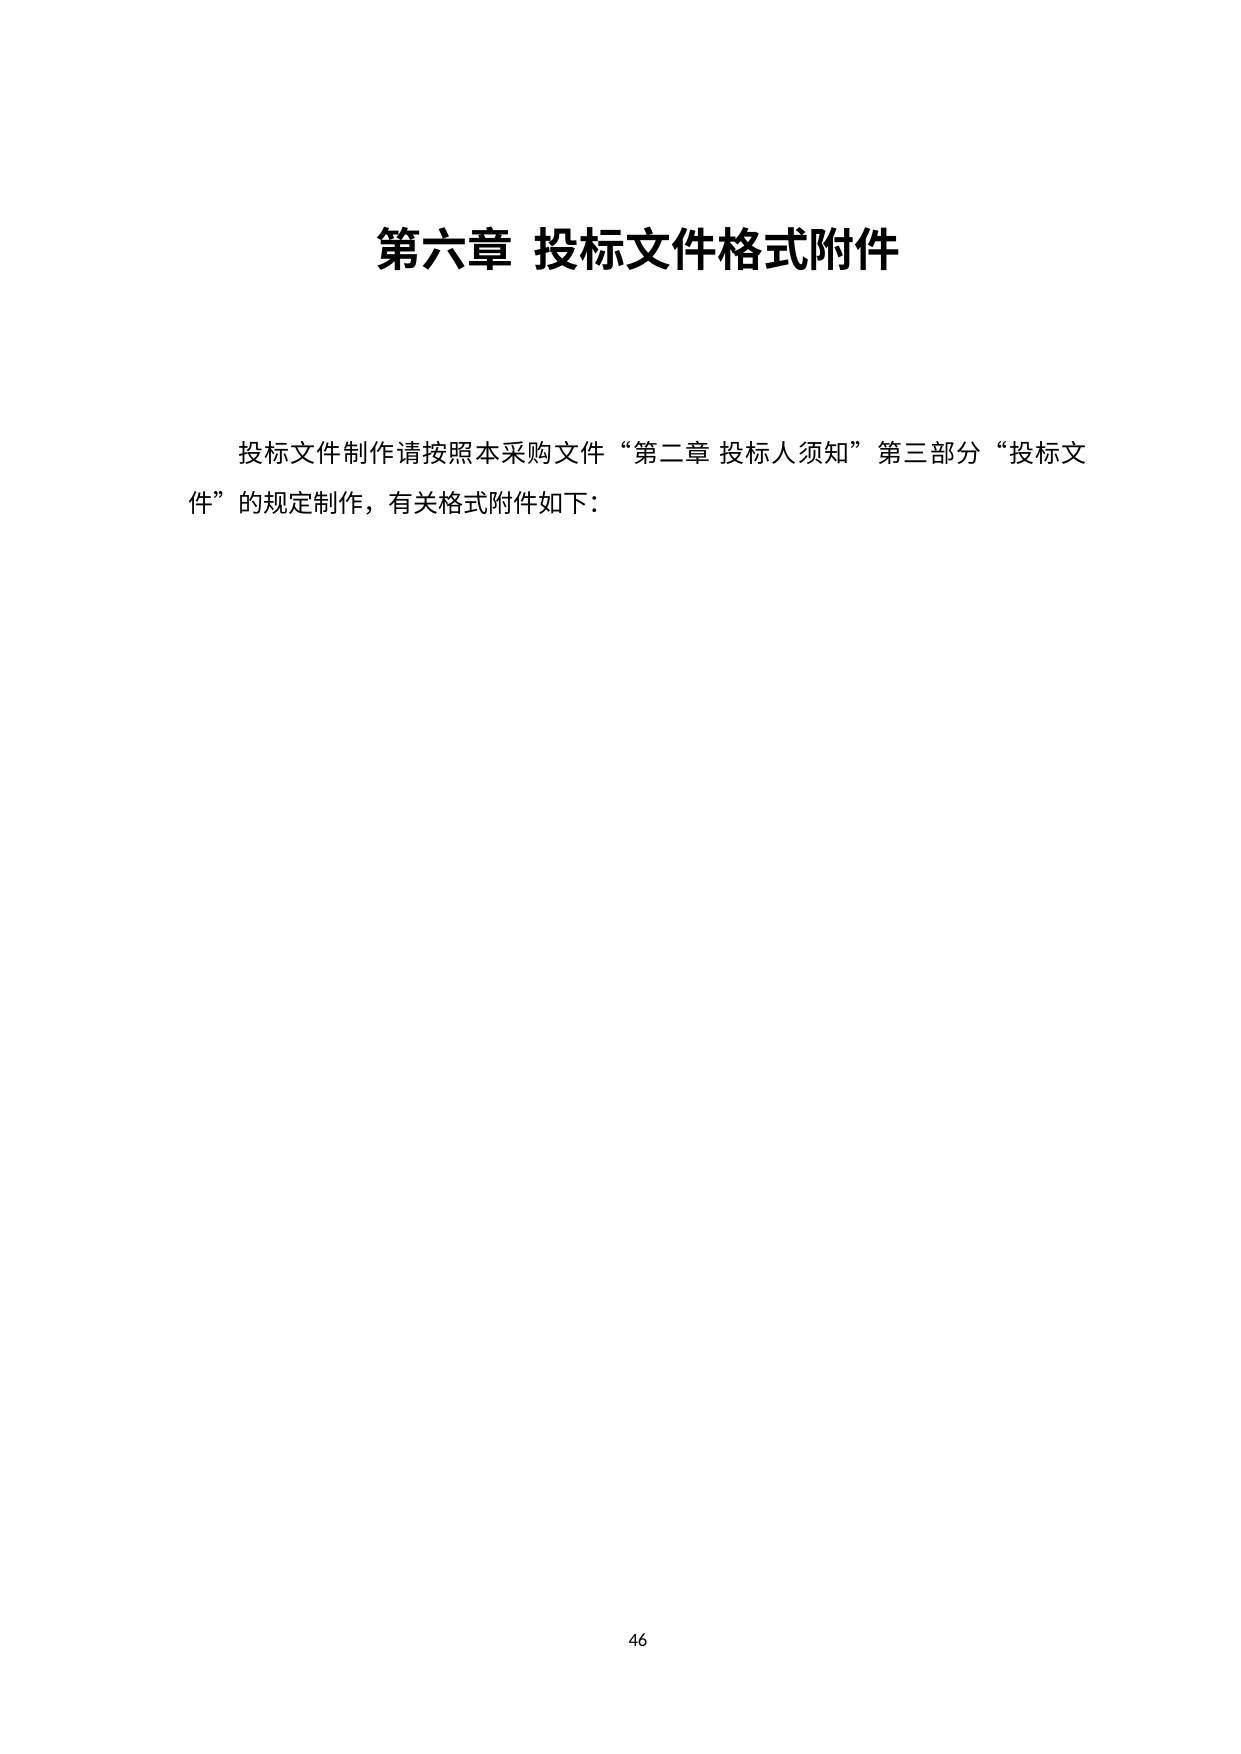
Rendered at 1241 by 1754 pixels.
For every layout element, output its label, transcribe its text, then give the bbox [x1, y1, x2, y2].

subtitle 第六章 投标文件格式附件 [188, 197, 1088, 295]
text 投标文件制作请按照本采购文件“第二章 投标人须知”第三部分“投标文件”的规定制作，有关格式附件如下： [188, 423, 1088, 523]
